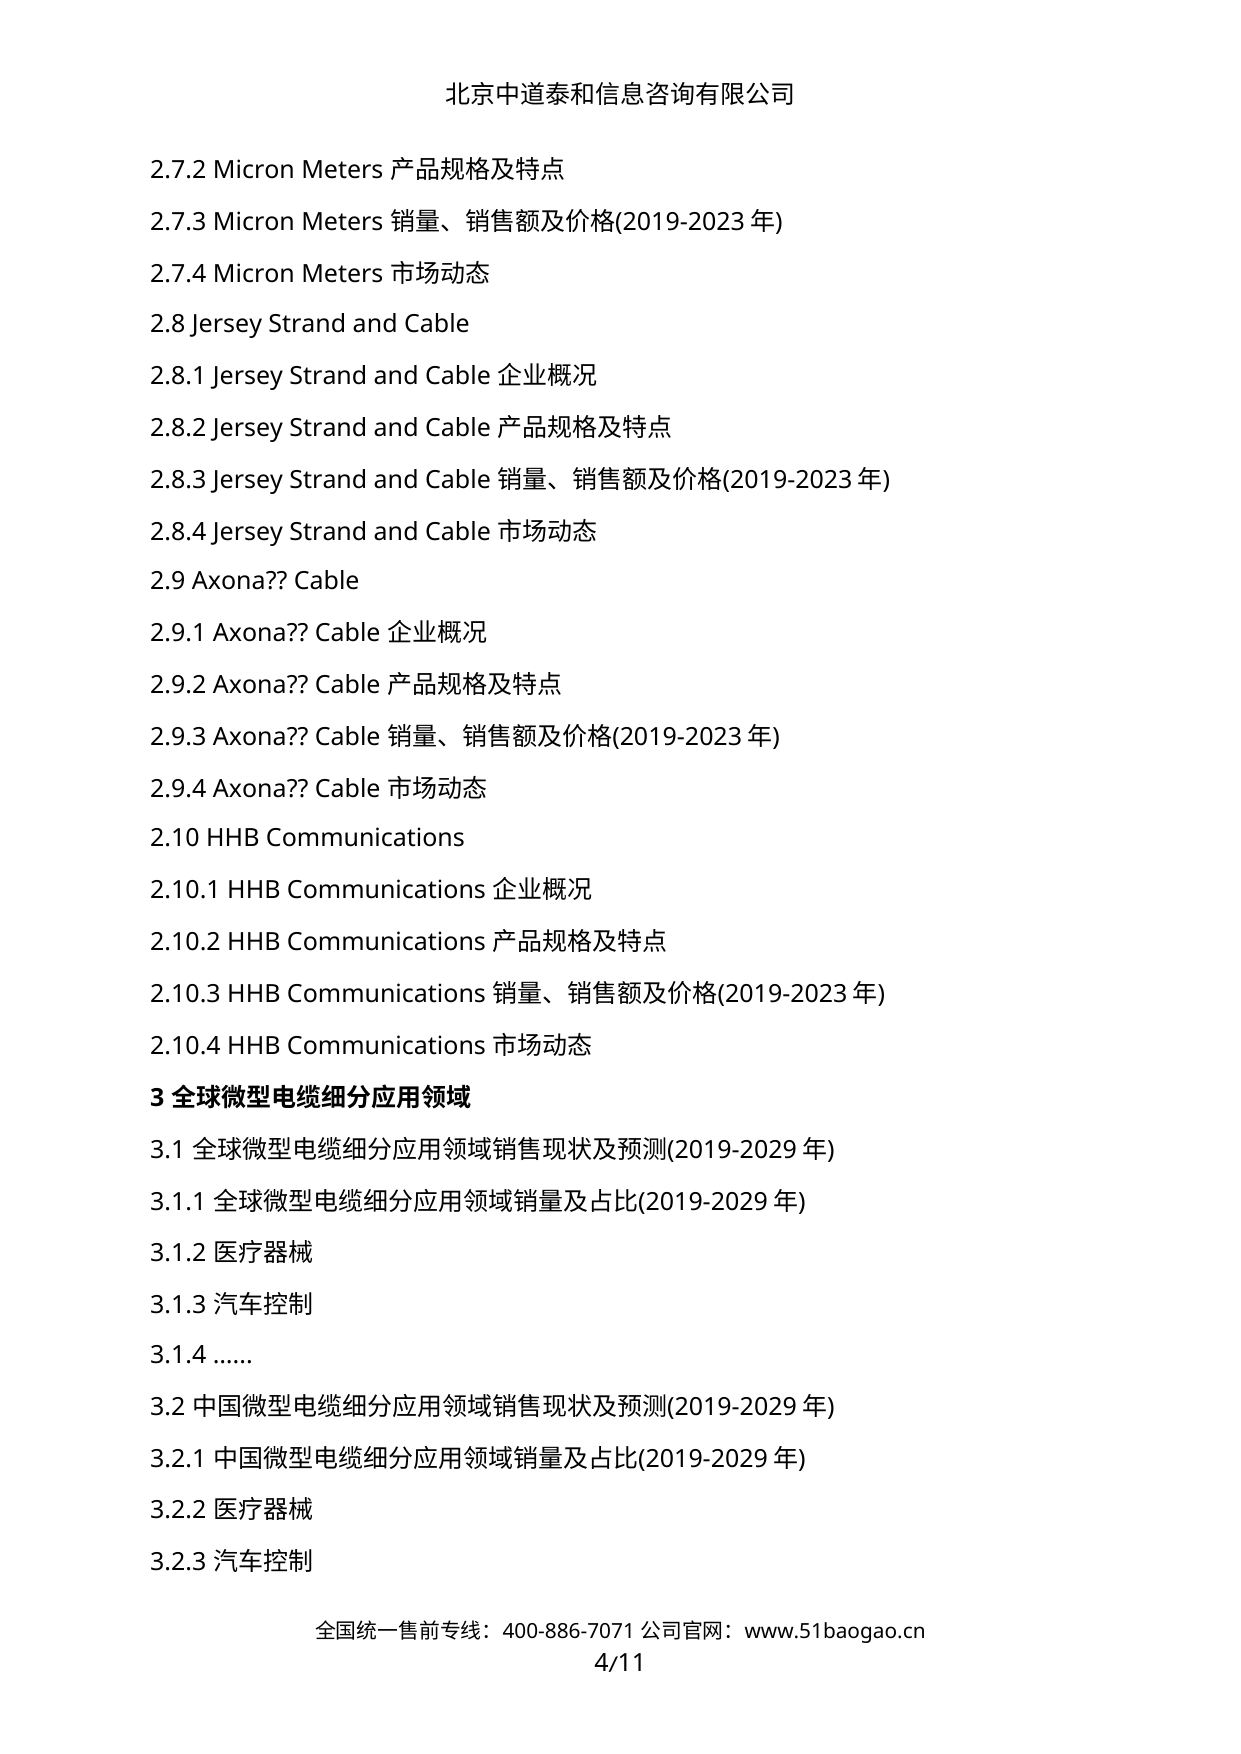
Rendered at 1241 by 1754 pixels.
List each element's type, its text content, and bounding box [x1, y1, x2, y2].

text 2.7.4 Micron Meters 市场动态 [150, 254, 1090, 290]
text 2.10.1 HHB Communications 企业概况 [150, 870, 1090, 906]
text 2.9.4 Axona?? Cable 市场动态 [150, 768, 1090, 804]
text 2.8.2 Jersey Strand and Cable 产品规格及特点 [150, 407, 1090, 443]
text 2.10.2 HHB Communications 产品规格及特点 [150, 922, 1090, 958]
text 2.9.2 Axona?? Cable 产品规格及特点 [150, 664, 1090, 701]
text 2.9 Axona?? Cable [150, 563, 1090, 597]
text 2.8.4 Jersey Strand and Cable 市场动态 [150, 511, 1090, 547]
text 2.7.2 Micron Meters 产品规格及特点 [150, 150, 1090, 186]
text 3.1.1 全球微型电缆细分应用领域销量及占比(2019-2029年) [150, 1181, 1090, 1217]
text 2.10.4 HHB Communications 市场动态 [150, 1025, 1090, 1062]
text 3 全球微型电缆细分应用领域 [150, 1077, 1090, 1113]
text 2.8.3 Jersey Strand and Cable 销量、销售额及价格(2019-2023年) [150, 459, 1090, 495]
text 2.8 Jersey Strand and Cable [150, 306, 1090, 340]
text 3.2.2 医疗器械 [150, 1490, 1090, 1526]
text 3.1.4 …... [150, 1337, 1090, 1371]
text 2.9.3 Axona?? Cable 销量、销售额及价格(2019-2023年) [150, 716, 1090, 752]
text 2.7.3 Micron Meters 销量、销售额及价格(2019-2023年) [150, 202, 1090, 238]
text 2.8.1 Jersey Strand and Cable 企业概况 [150, 355, 1090, 392]
text 2.9.1 Axona?? Cable 企业概况 [150, 612, 1090, 649]
text 3.1.3 汽车控制 [150, 1285, 1090, 1321]
text 3.2.3 汽车控制 [150, 1542, 1090, 1578]
text 3.1.2 医疗器械 [150, 1233, 1090, 1269]
text 3.1 全球微型电缆细分应用领域销售现状及预测(2019-2029年) [150, 1129, 1090, 1165]
text 2.10 HHB Communications [150, 820, 1090, 854]
text 2.10.3 HHB Communications 销量、销售额及价格(2019-2023年) [150, 973, 1090, 1010]
text 3.2 中国微型电缆细分应用领域销售现状及预测(2019-2029年) [150, 1386, 1090, 1422]
text 3.2.1 中国微型电缆细分应用领域销量及占比(2019-2029年) [150, 1438, 1090, 1474]
